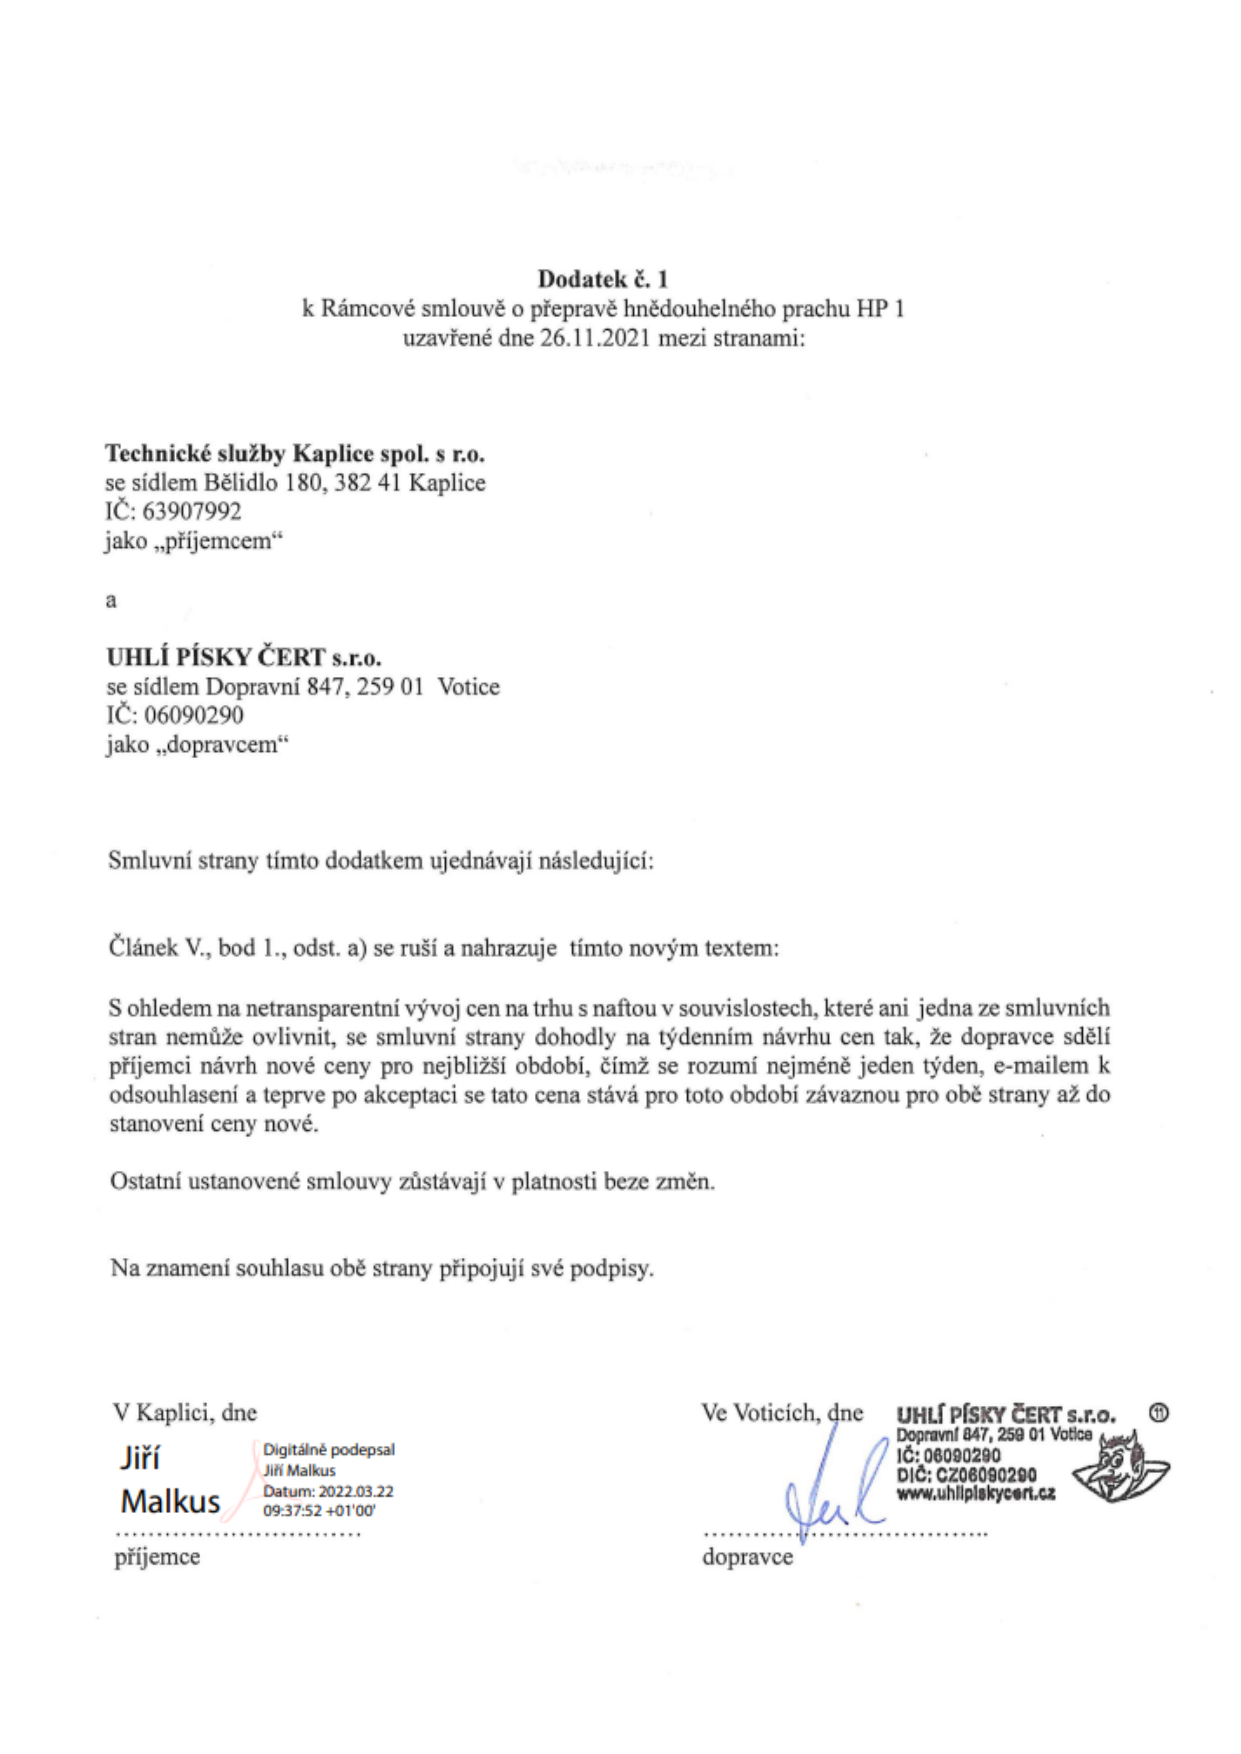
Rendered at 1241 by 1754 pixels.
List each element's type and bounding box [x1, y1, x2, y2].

picture [6, 147, 1241, 969]
picture [0, 982, 1235, 1687]
